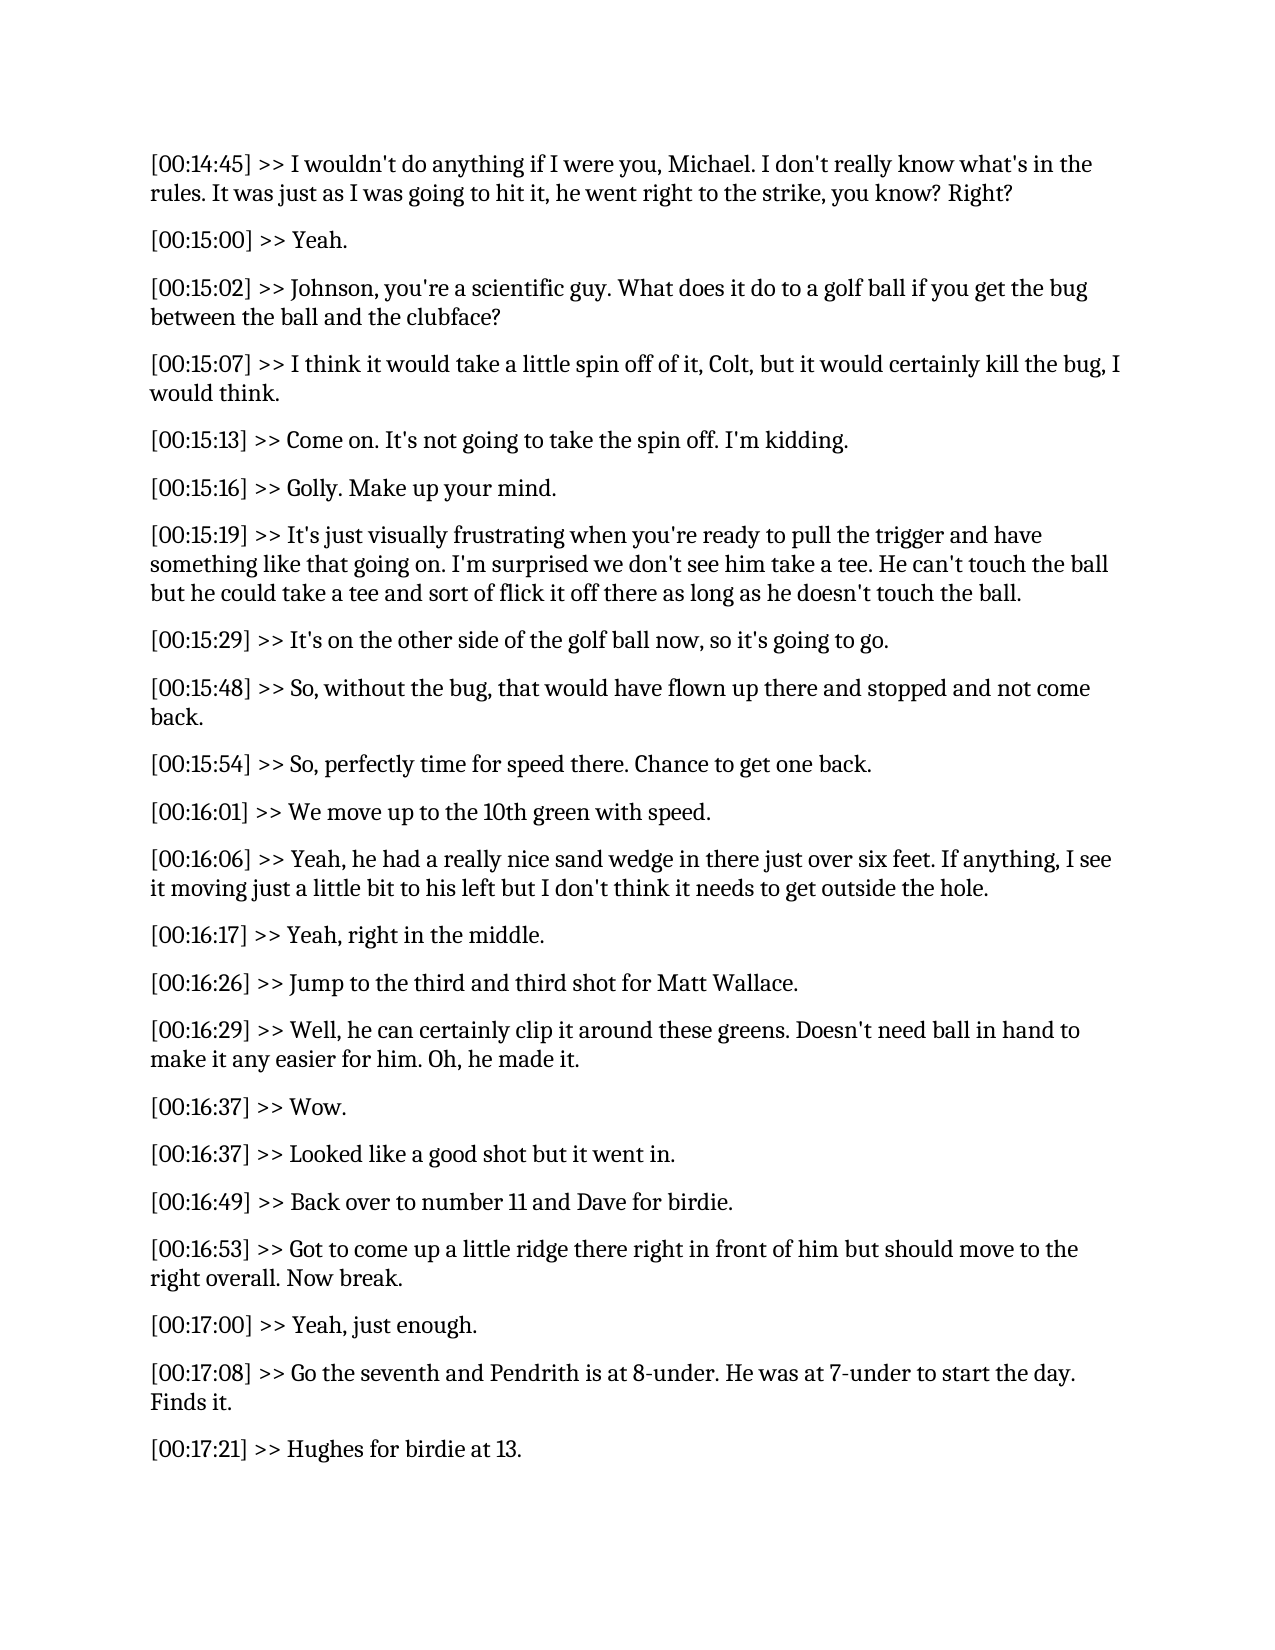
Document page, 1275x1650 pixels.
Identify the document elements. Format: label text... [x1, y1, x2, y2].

text [00:15:48] >> So, without the bug, that would have flown up there and stopped and not come back. [150, 674, 1125, 731]
text [00:16:01] >> We move up to the 10th green with speed. [150, 797, 1125, 826]
text [00:15:00] >> Yeah. [150, 226, 1125, 255]
text [00:17:21] >> Hughes for birdie at 13. [150, 1435, 1125, 1464]
text [00:15:16] >> Golly. Make up your mind. [150, 474, 1125, 502]
text [00:17:08] >> Go the seventh and Pendrith is at 8-under. He was at 7-under to start the day. Finds it. [150, 1359, 1125, 1416]
text [00:16:37] >> Wow. [150, 1092, 1125, 1121]
text [00:16:29] >> Well, he can certainly clip it around these greens. Doesn't need ball in hand to make it any easier for him. Oh, he made it. [150, 1016, 1125, 1074]
text [00:17:00] >> Yeah, just enough. [150, 1311, 1125, 1340]
text [00:15:54] >> So, perfectly time for speed there. Chance to get one back. [150, 750, 1125, 779]
text [00:14:45] >> I wouldn't do anything if I were you, Michael. I don't really know what's in the rules. It was just as I was going to hit it, he went right to the strike, you know? Right? [150, 150, 1125, 207]
text [00:16:49] >> Back over to number 11 and Dave for birdie. [150, 1187, 1125, 1216]
text [00:16:26] >> Jump to the third and third shot for Matt Wallace. [150, 969, 1125, 997]
text [00:15:13] >> Come on. It's not going to take the spin off. I'm kidding. [150, 426, 1125, 455]
text [00:15:19] >> It's just visually frustrating when you're ready to pull the trigger and have something like that going on. I'm surprised we don't see him take a tee. He can't touch the ball but he could take a tee and sort of flick it off there as long as he doesn't touch the ball. [150, 521, 1125, 607]
text [00:15:02] >> Johnson, you're a scientific guy. What does it do to a golf ball if you get the bug between the ball and the clubface? [150, 274, 1125, 331]
text [00:16:06] >> Yeah, he had a really nice sand wedge in there just over six feet. If anything, I see it moving just a little bit to his left but I don't think it needs to get outside the hole. [150, 845, 1125, 902]
text [00:16:53] >> Got to come up a little ridge there right in front of him but should move to the right overall. Now break. [150, 1235, 1125, 1292]
text [00:15:29] >> It's on the other side of the golf ball now, so it's going to go. [150, 626, 1125, 655]
text [00:15:07] >> I think it would take a little spin off of it, Colt, but it would certainly kill the bug, I would think. [150, 350, 1125, 407]
text [00:16:17] >> Yeah, right in the middle. [150, 921, 1125, 950]
text [00:16:37] >> Looked like a good shot but it went in. [150, 1140, 1125, 1169]
